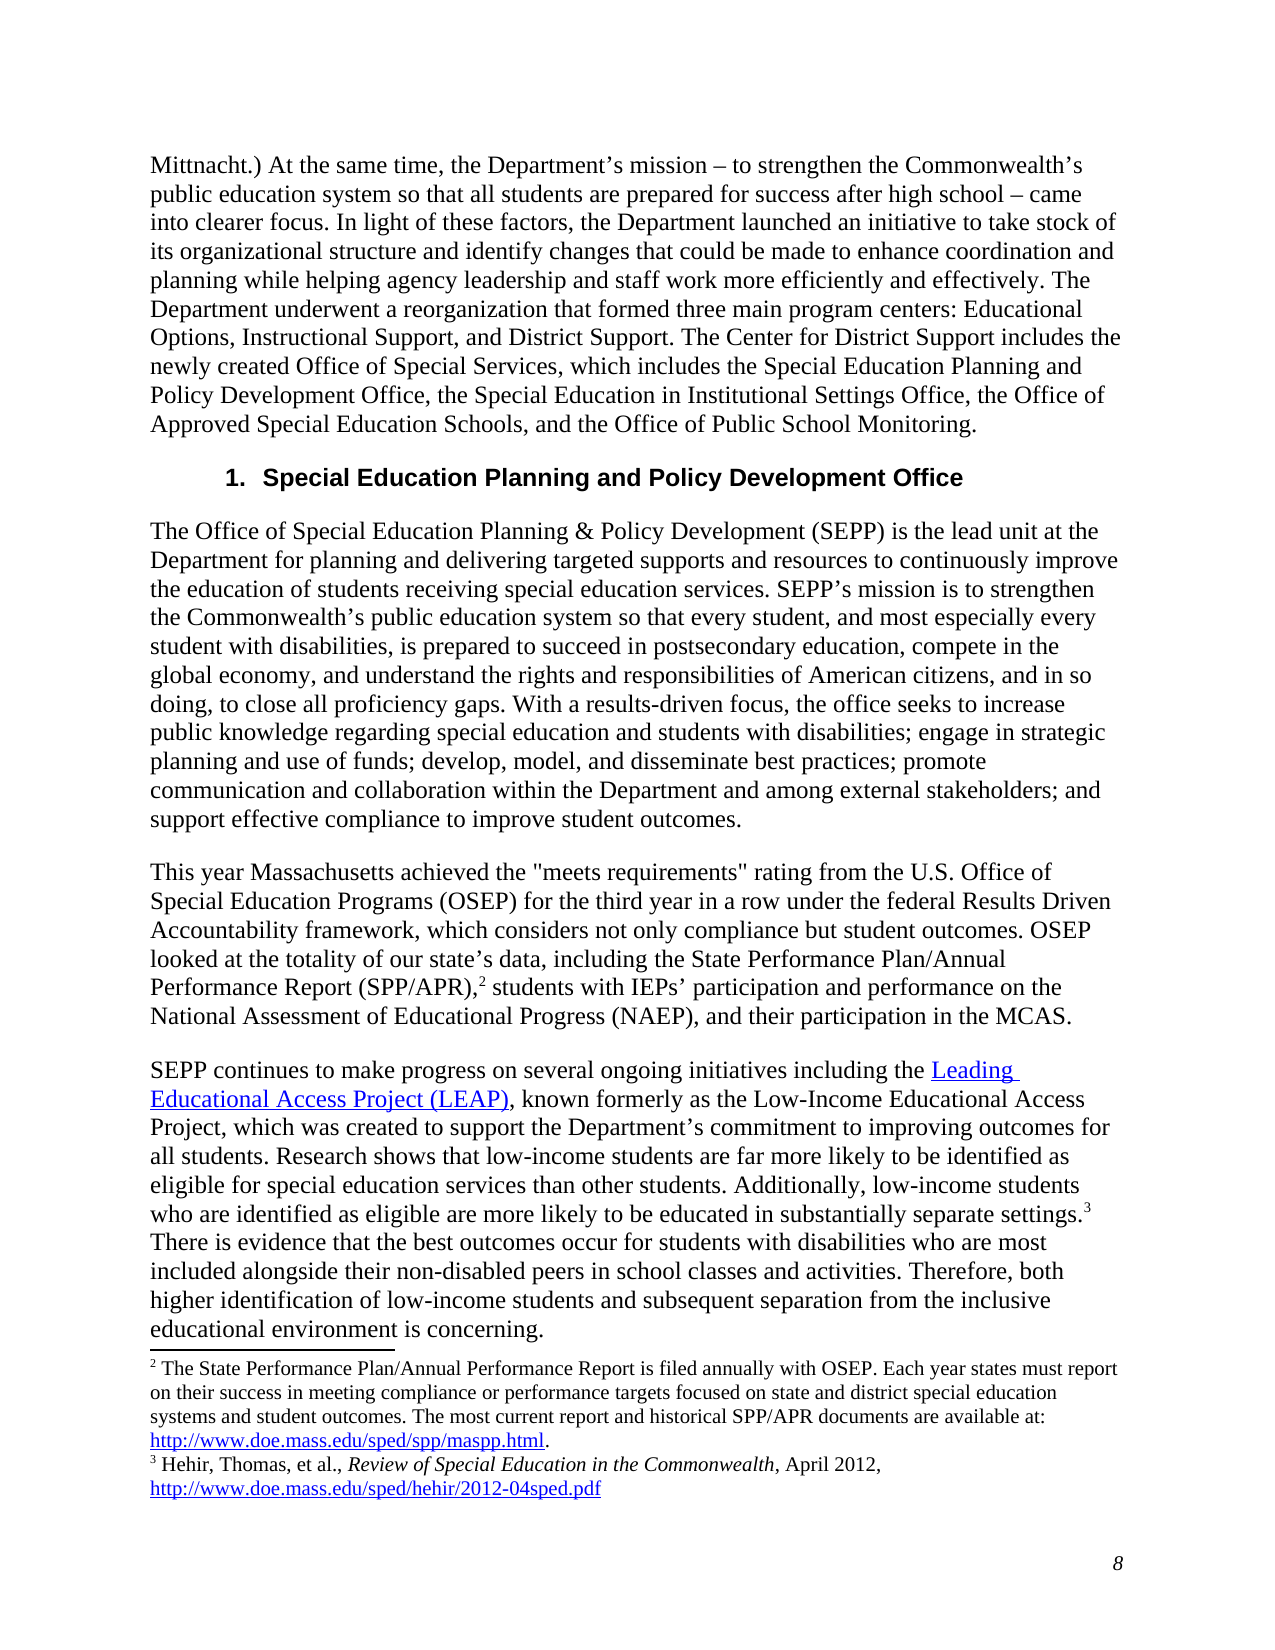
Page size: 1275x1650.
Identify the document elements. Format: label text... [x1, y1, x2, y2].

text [150, 150, 1125, 437]
subtitle Special Education Planning and Policy Development Office [225, 462, 1125, 491]
text This year Massachusetts achieved the "meets requirements" rating from the U.S. Office of Special Education Programs (OSEP) for the third year in a row under the federal Results Driven Accountability framework, which considers not only compliance but student outcomes. OSEP looked at the totality of our state’s data, including the State Performance Plan/Annual Performance Report (SPP/APR), students with IEPs’ participation and performance on the National Assessment of Educational Progress (NAEP), and their participation in the MCAS. [150, 857, 1125, 1030]
text The Office of Special Education Planning & Policy Development (SEPP) is the lead unit at the Department for planning and delivering targeted supports and resources to continuously improve the education of students receiving special education services. SEPP’s mission is to strengthen the Commonwealth’s public education system so that every student, and most especially every student with disabilities, is prepared to succeed in postsecondary education, compete in the global economy, and understand the rights and responsibilities of American citizens, and in so doing, to close all proficiency gaps. With a results-driven focus, the office seeks to increase public knowledge regarding special education and students with disabilities; engage in strategic planning and use of funds; develop, model, and disseminate best practices; promote communication and collaboration within the Department and among external stakeholders; and support effective compliance to improve student outcomes. [150, 516, 1125, 832]
text SEPP continues to make progress on several ongoing initiatives including the Leading Educational Access Project (LEAP), known formerly as the Low-Income Educational Access Project, which was created to support the Department’s commitment to improving outcomes for all students. Research shows that low-income students are far more likely to be identified as eligible for special education services than other students. Additionally, low-income students who are identified as eligible are more likely to be educated in substantially separate settings. There is evidence that the best outcomes occur for students with disabilities who are most included alongside their non-disabled peers in school classes and activities. Therefore, both higher identification of low-income students and subsequent separation from the inclusive educational environment is concerning. [150, 1055, 1125, 1342]
